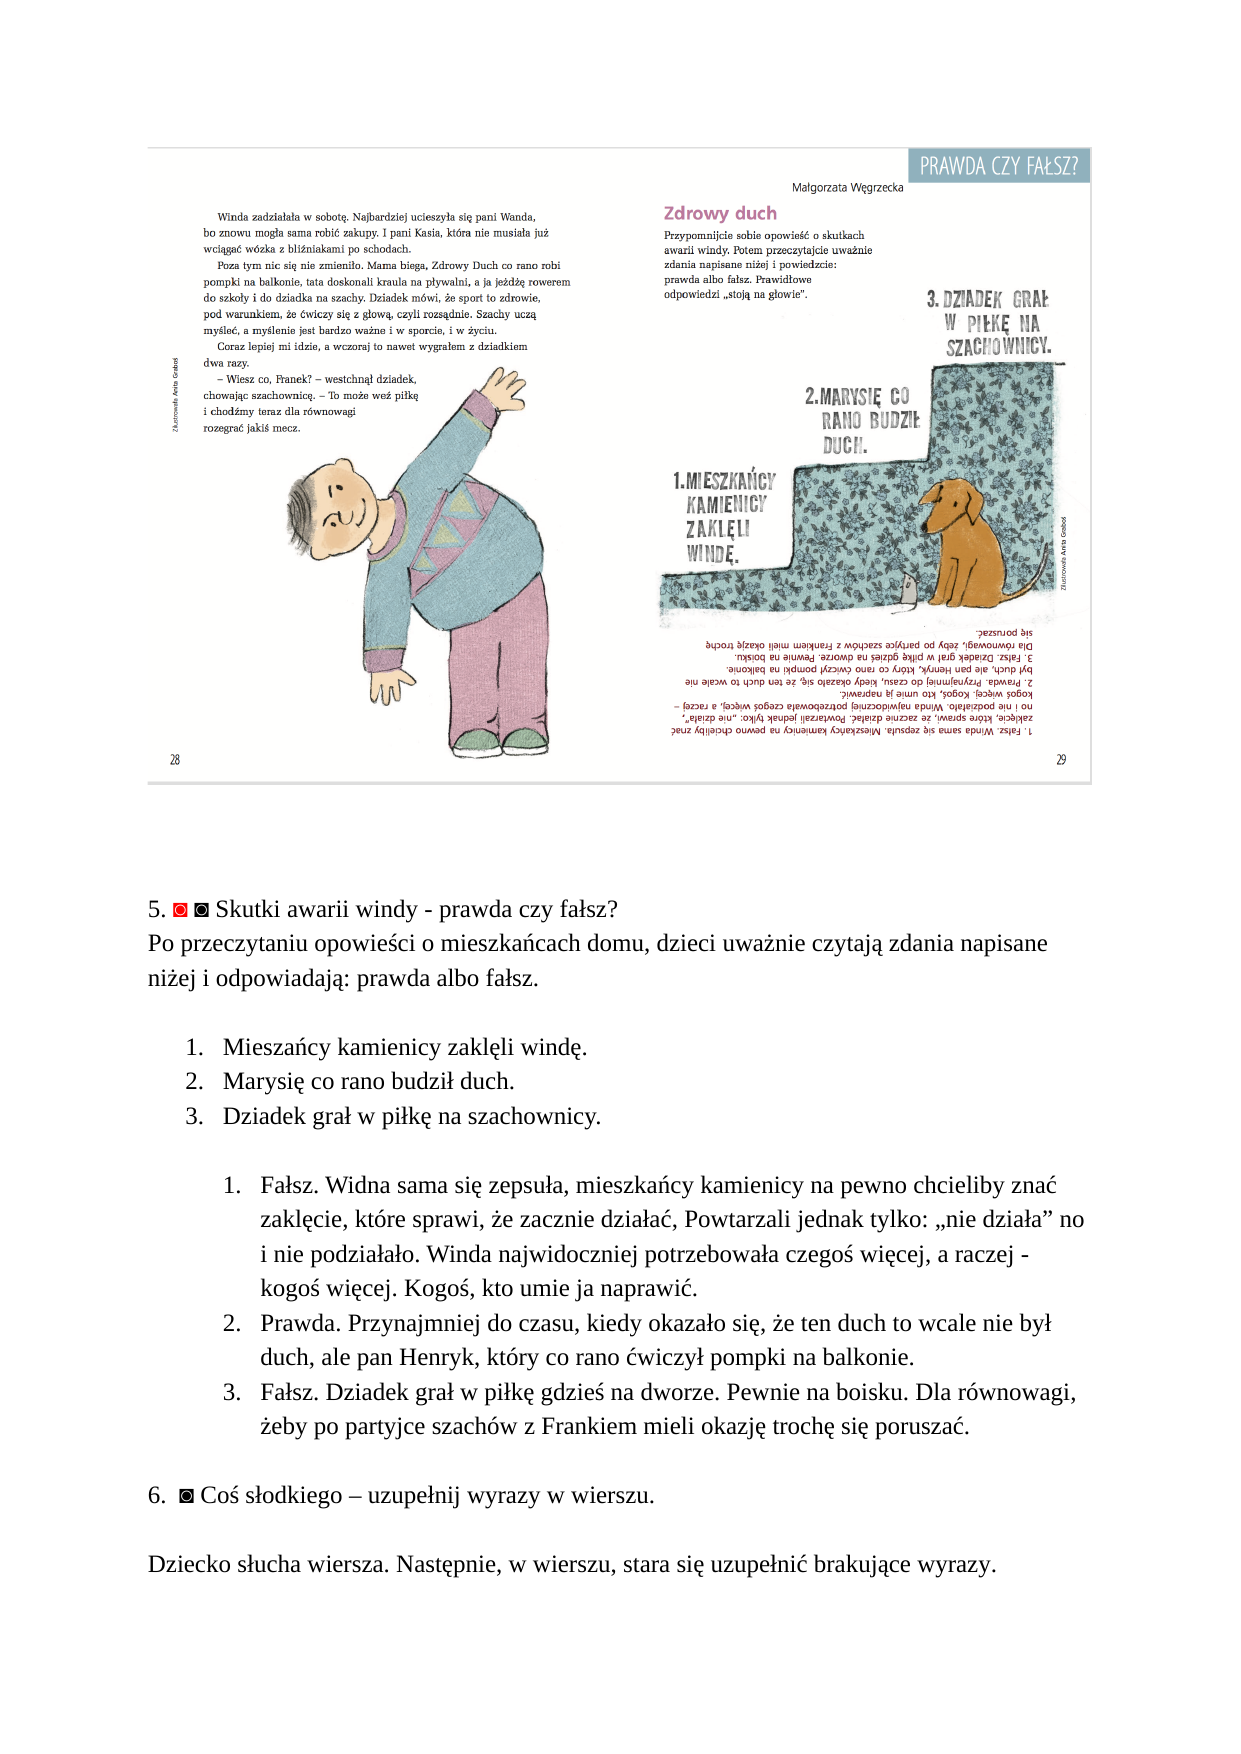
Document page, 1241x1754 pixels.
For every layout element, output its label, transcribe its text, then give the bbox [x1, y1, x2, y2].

list Fałsz. Widna sama się zepsuła, mieszkańcy kamienicy na pewno chcieliby znać zaklęcie, które sprawi, że zacznie działać, Powtarzali jednak tylko: „nie działa” no i nie podziałało. Winda najwidoczniej potrzebowała czegoś więcej, a raczej - kogoś więcej. Kogoś, kto umie ja naprawić. [223, 1170, 1093, 1302]
list Fałsz. Dziadek grał w piłkę gdzieś na dworze. Pewnie na boisku. Dla równowagi, żeby po partyjce szachów z Frankiem mieli okazję trochę się poruszać. [223, 1377, 1093, 1440]
list Dziadek grał w piłkę na szachownicy. [185, 1101, 1093, 1129]
text Dziecko słucha wiersza. Następnie, w wierszu, stara się uzupełnić brakujące wyrazy. [148, 1549, 1093, 1578]
text Po przeczytaniu opowieści o mieszkańcach domu, dzieci uważnie czytają zdania napisane niżej i odpowiadają: prawda albo fałsz. [148, 928, 1093, 992]
text 5. ◙ ◙ Skutki awarii windy - prawda czy fałsz? [148, 894, 1093, 923]
list Marysię co rano budził duch. [185, 1066, 1093, 1095]
text 6. ◙ Coś słodkiego – uzupełnij wyrazy w wierszu. [148, 1480, 1093, 1509]
list Prawda. Przynajmniej do czasu, kiedy okazało się, że ten duch to wcale nie był duch, ale pan Henryk, który co rano ćwiczył pompki na balkonie. [223, 1308, 1093, 1371]
list Mieszańcy kamienicy zaklęli windę. [185, 1032, 1093, 1061]
picture [147, 147, 1092, 785]
